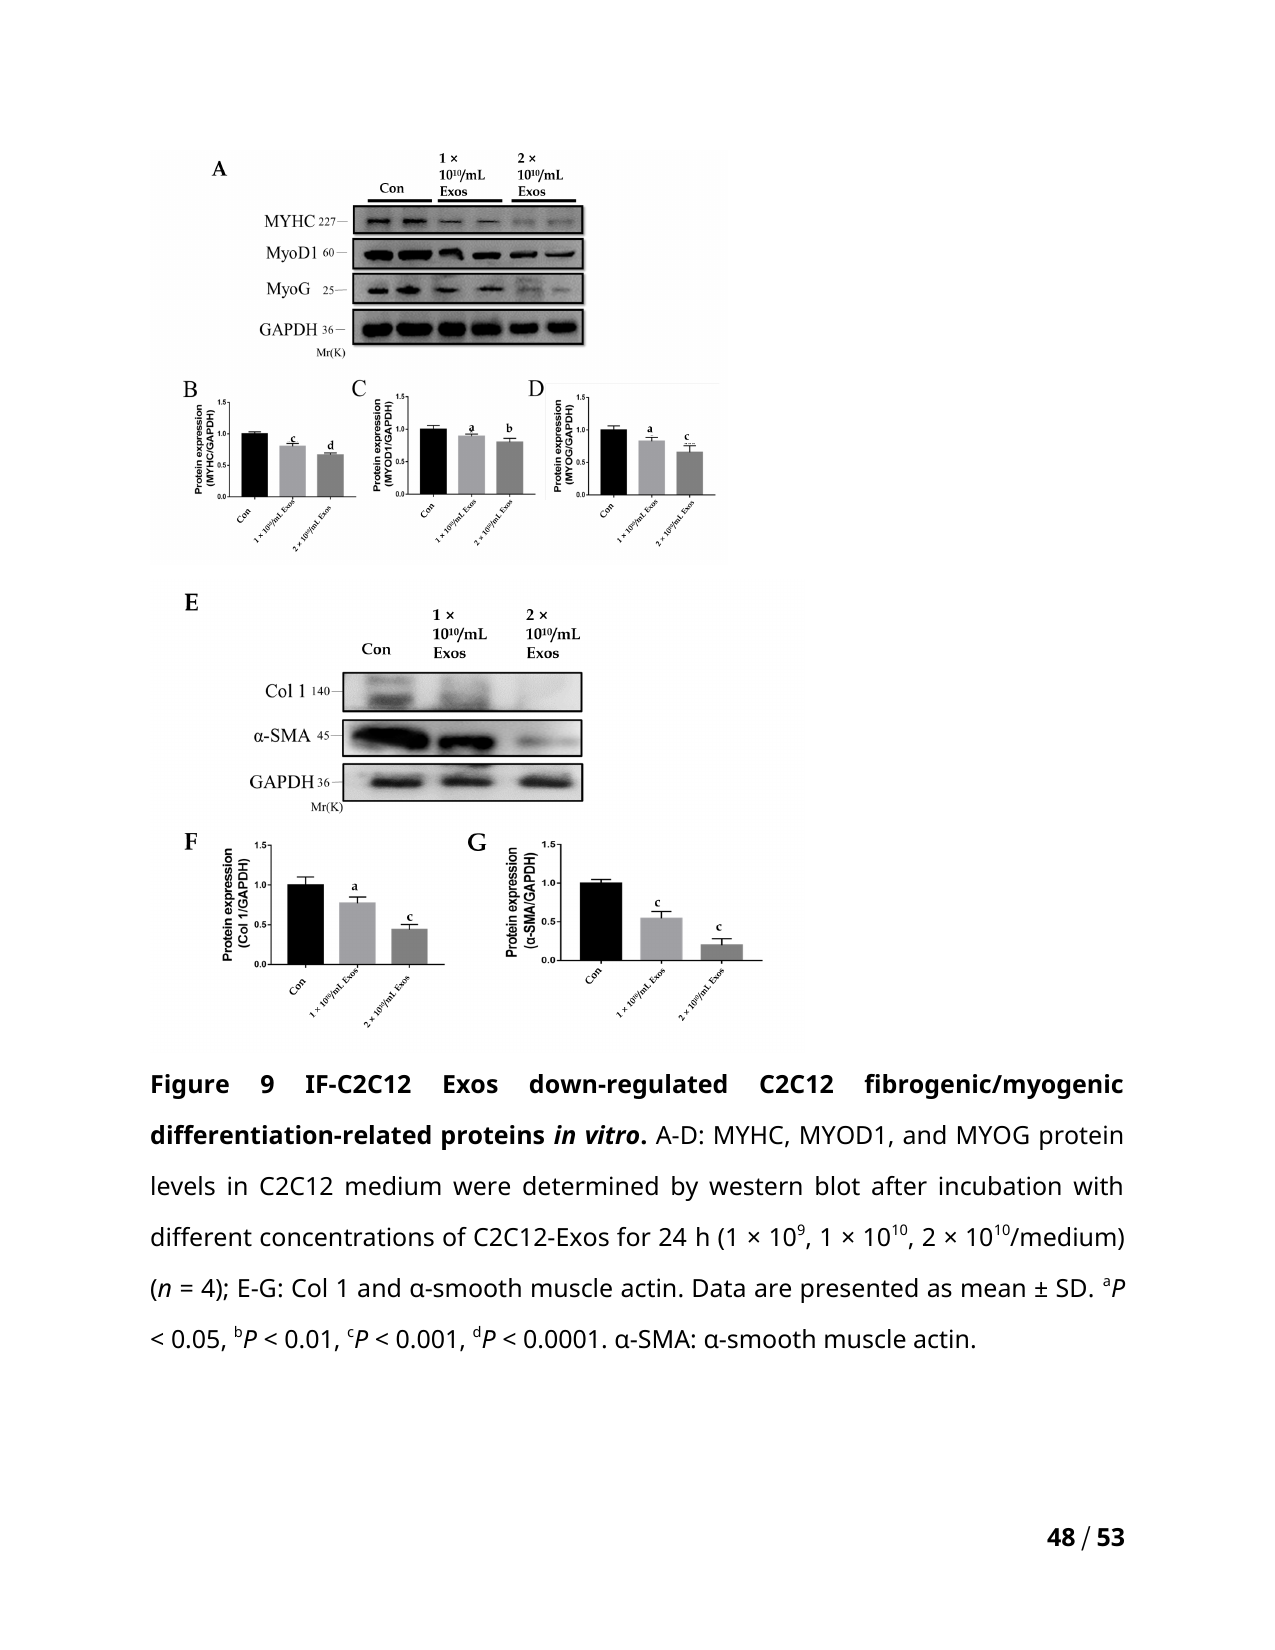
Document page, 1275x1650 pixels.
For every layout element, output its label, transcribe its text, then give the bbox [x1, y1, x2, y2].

picture [150, 579, 805, 1053]
picture [150, 150, 728, 565]
text Figure 9 IF-C2C12 Exos down-regulated C2C12 fibrogenic/myogenic differentiation-related proteins in vitro. A-D: MYHC, MYOD1, and MYOG protein levels in C2C12 medium were determined by western blot after incubation with different concentrations of C2C12-Exos for 24 h (1 × 109, 1 × 1010, 2 × 1010/medium) (n = 4); E-G: Col 1 and α-smooth muscle actin. Data are presented as mean ± SD. aP < 0.05, bP < 0.01, cP < 0.001, dP < 0.0001. α-SMA: α-smooth muscle actin. [150, 1067, 1125, 1356]
